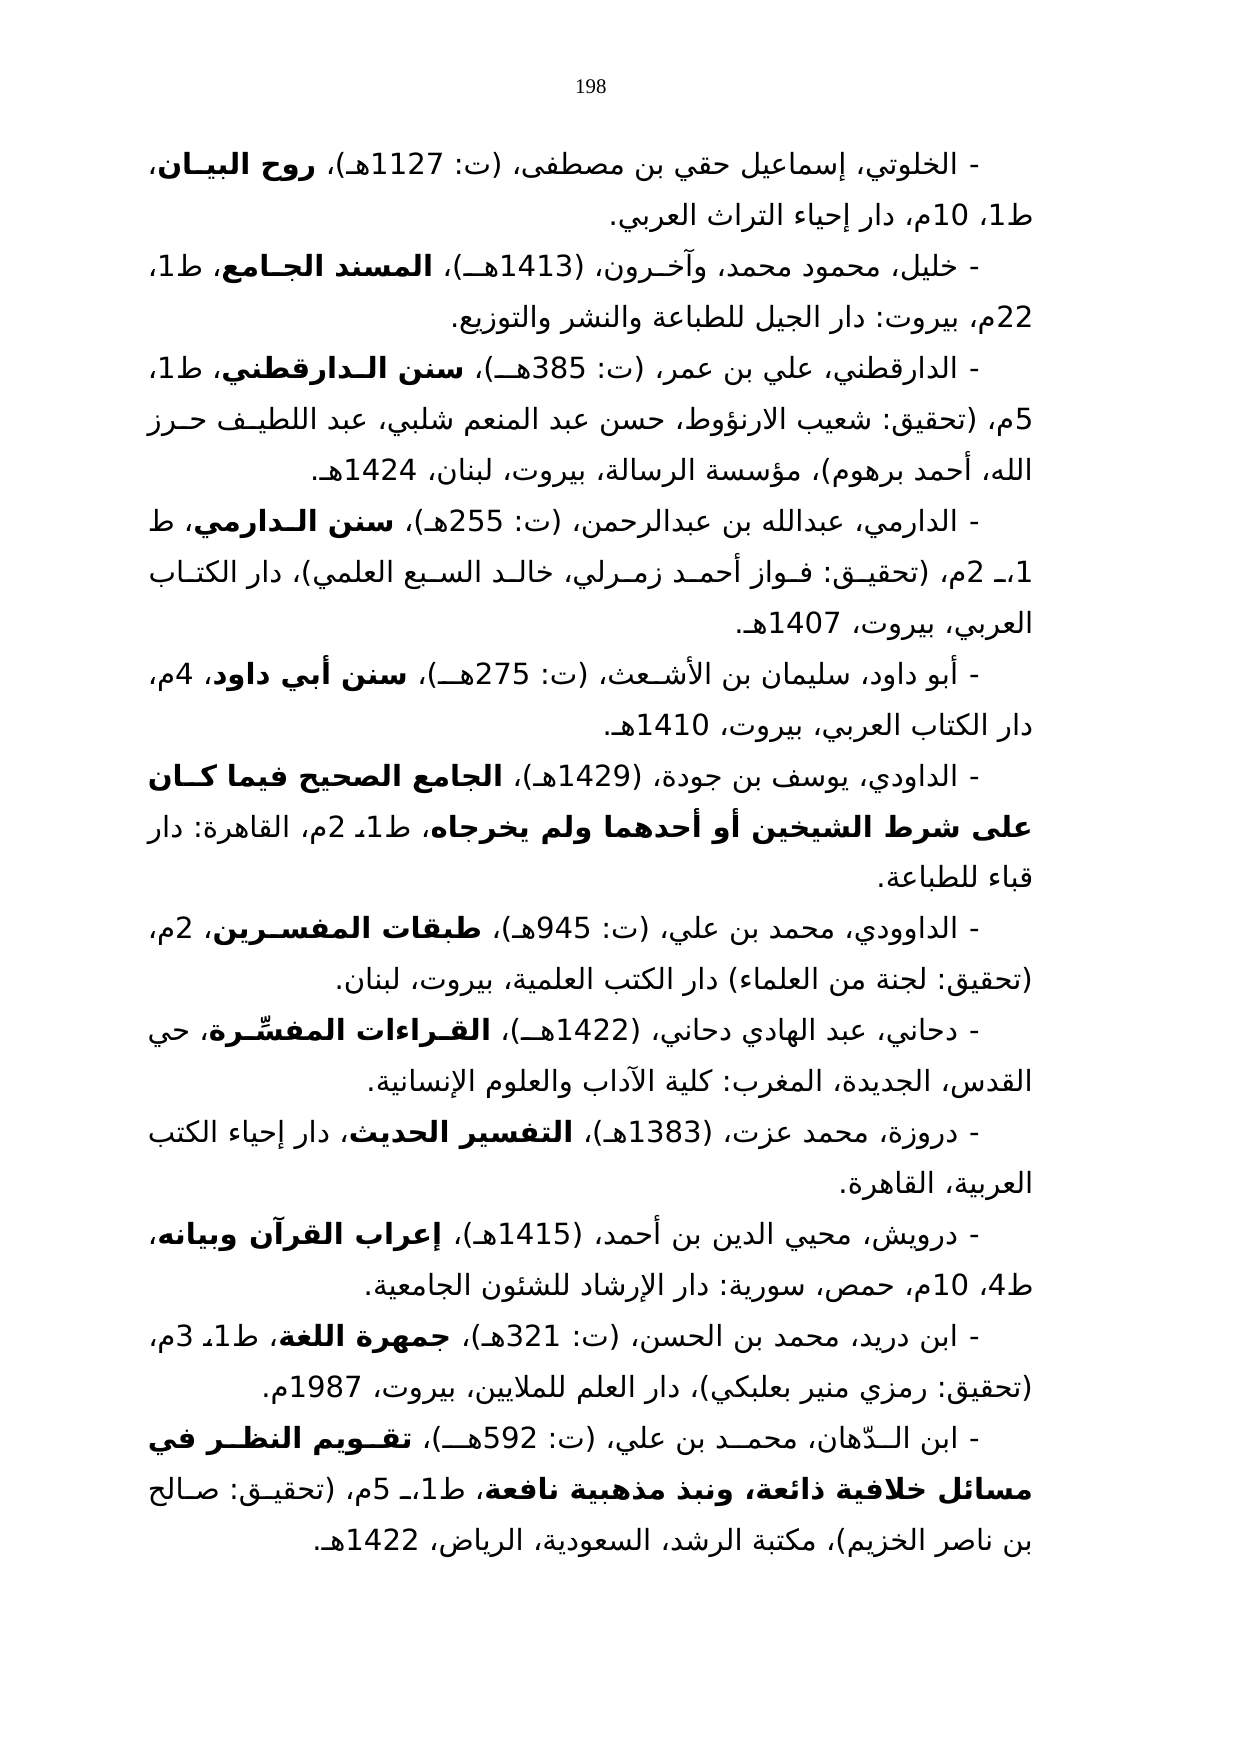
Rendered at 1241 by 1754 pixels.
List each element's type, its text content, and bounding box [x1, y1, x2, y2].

list الخلوتي، إسماعيل حقي بن مصطفى، (ت: 1127هـ)، روح البيان، ط1، 10م، دار إحياء التراث العربي. [148, 148, 1033, 233]
list خليل، محمود محمد، وآخرون، (1413هـ)، المسند الجامع، ط1، 22م، بيروت: دار الجيل للطباعة والنشر والتوزيع. [148, 249, 1033, 334]
list أبو داود، سليمان بن الأشعث، (ت: 275هـ)، سنن أبي داود، 4م، دار الكتاب العربي، بيروت، 1410هـ. [148, 657, 1033, 742]
list دحاني، عبد الهادي دحاني، (1422هـ)، القراءات المفسِّرة، حي القدس، الجديدة، المغرب: كلية الآداب والعلوم الإنسانية. [148, 1014, 1033, 1098]
list الداودي، يوسف بن جودة، (1429هـ)، الجامع الصحيح فيما كان على شرط الشيخين أو أحدهما ولم يخرجاه، ط1، 2م، القاهرة: دار قباء للطباعة. [148, 759, 1033, 895]
list ابن دريد، محمد بن الحسن، (ت: 321هـ)، جمهرة اللغة، ط1، 3م، (تحقيق: رمزي منير بعلبكي)، دار العلم للملايين، بيروت، 1987م. [148, 1319, 1033, 1404]
list درويش، محيي الدين بن أحمد، (1415هـ)، إعراب القرآن وبيانه، ط4، 10م، حمص، سورية: دار الإرشاد للشئون الجامعية. [148, 1217, 1033, 1302]
list الدارمي، عبدالله بن عبدالرحمن، (ت: 255هـ)، سنن الدارمي، ط1، 2م، (تحقيق: فواز أحمد زمرلي، خالد السبع العلمي)، دار الكتاب العربي، بيروت، 1407هـ. [148, 504, 1033, 640]
list الدارقطني، علي بن عمر، (ت: 385هـ)، سنن الدارقطني، ط1، 5م، (تحقيق: شعيب الارنؤوط، حسن عبد المنعم شلبي، عبد اللطيف حرز الله، أحمد برهوم)، مؤسسة الرسالة، بيروت، لبنان، 1424هـ. [148, 351, 1033, 487]
list الداوودي، محمد بن علي، (ت: 945هـ)، طبقات المفسرين، 2م، (تحقيق: لجنة من العلماء) دار الكتب العلمية، بيروت، لبنان. [148, 912, 1033, 997]
list ابن الدّهان، محمد بن علي، (ت: 592هـ)، تقويم النظر في مسائل خلافية ذائعة، ونبذ مذهبية نافعة، ط1، 5م، (تحقيق: صالح بن ناصر الخزيم)، مكتبة الرشد، السعودية، الرياض، 1422هـ. [148, 1421, 1033, 1557]
list دروزة، محمد عزت، (1383هـ)، التفسير الحديث، دار إحياء الكتب العربية، القاهرة. [148, 1116, 1033, 1200]
